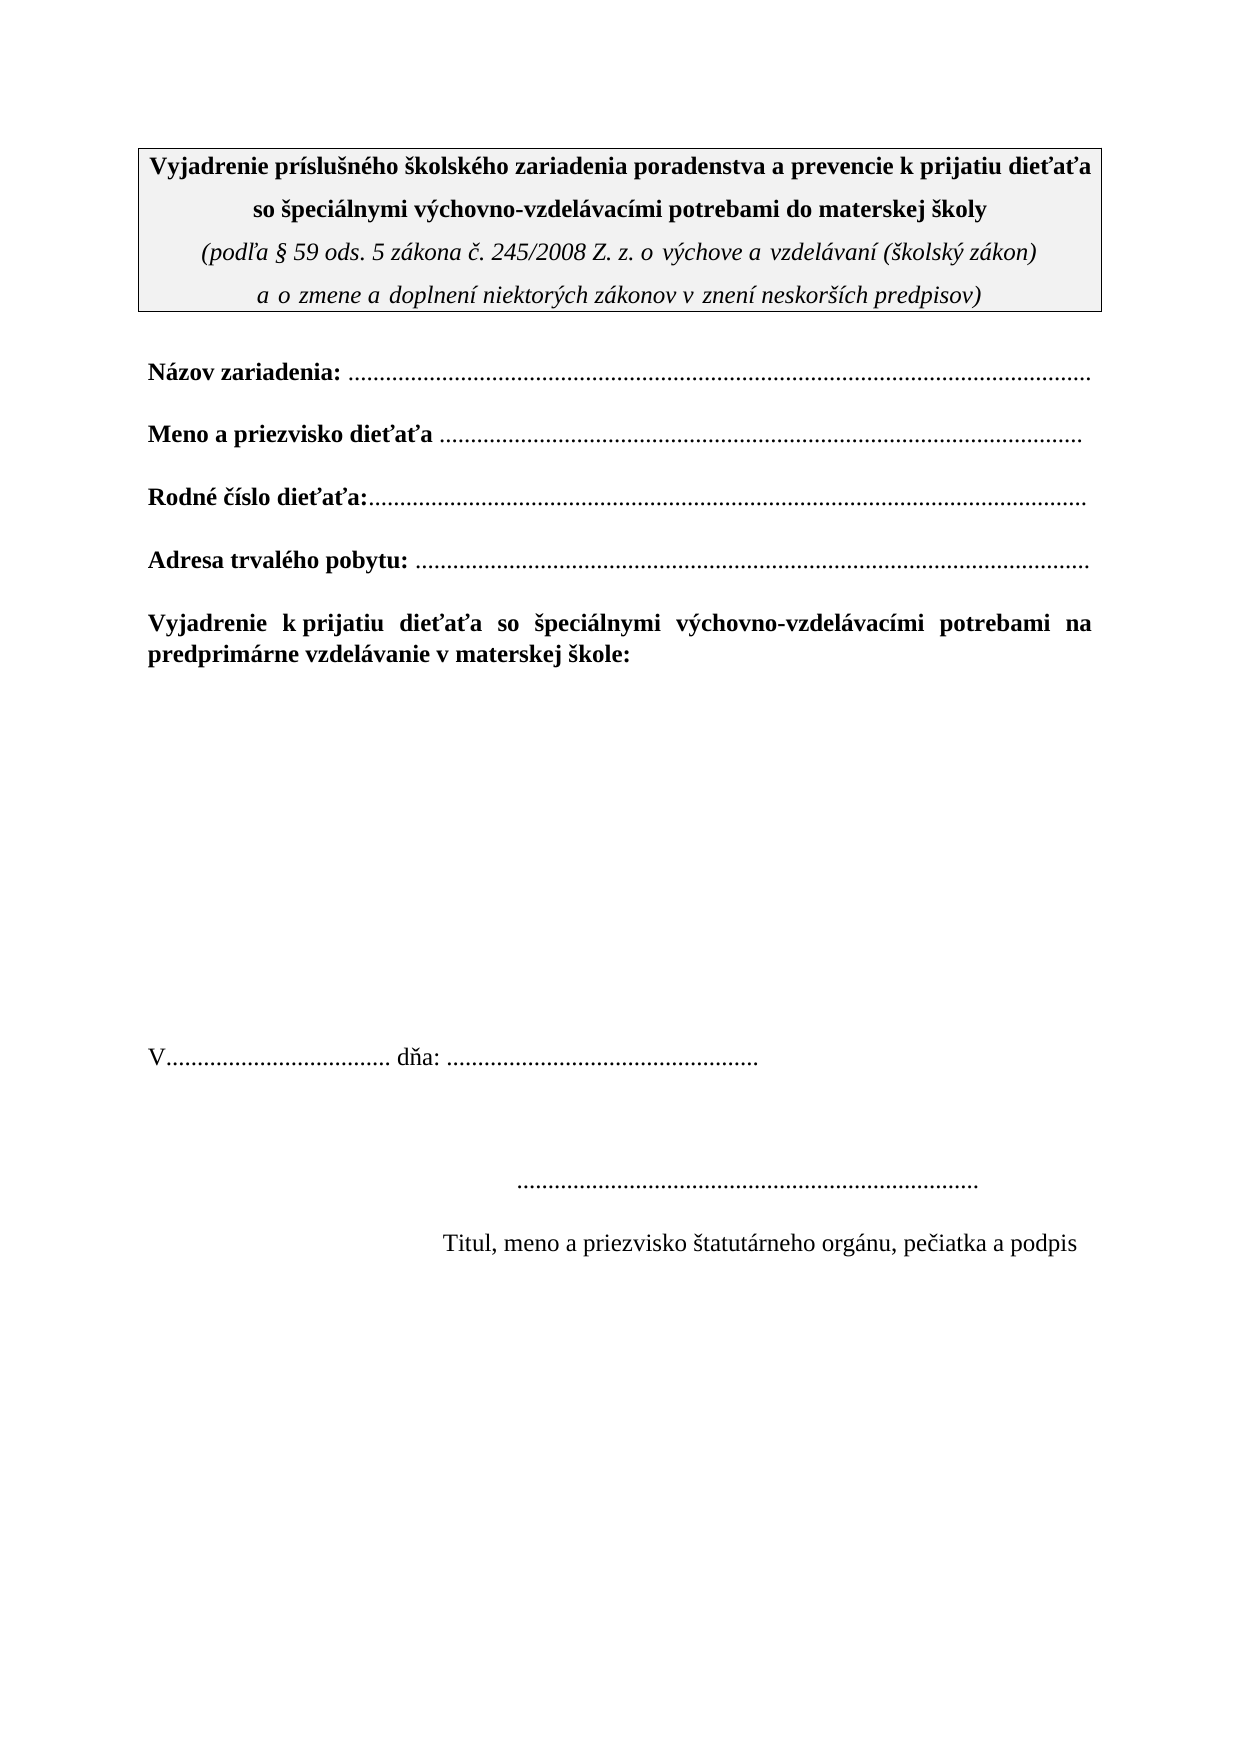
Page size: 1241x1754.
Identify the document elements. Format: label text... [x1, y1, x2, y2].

text Adresa trvalého pobytu: ............................................................................................................ [148, 546, 1093, 574]
text V.................................... dňa: .................................................. [148, 1042, 1093, 1071]
text (podľa § 59 ods. 5 zákona č. 245/2008 Z. z. o výchove a vzdelávaní (školský zákon) a o zmene a doplnení niektorých zákonov v znení neskorších predpisov) [139, 234, 1101, 311]
text Vyjadrenie k prijatiu dieťaťa so špeciálnymi výchovno-vzdelávacími potrebami na predprimárne vzdelávanie v materskej škole: [148, 608, 1093, 667]
text Vyjadrenie príslušného školského zariadenia poradenstva a prevencie k prijatiu dieťaťa so špeciálnymi výchovno-vzdelávacími potrebami do materskej školy [139, 149, 1101, 223]
text Názov zariadenia: ....................................................................................................................... [148, 357, 1093, 386]
text Titul, meno a priezvisko štatutárneho orgánu, pečiatka a podpis [148, 1228, 1093, 1256]
text .......................................................................... [148, 1135, 1093, 1194]
text Rodné číslo dieťaťa:................................................................................................................... [148, 482, 1093, 510]
text Meno a priezvisko dieťaťa ....................................................................................................... [148, 419, 1093, 448]
